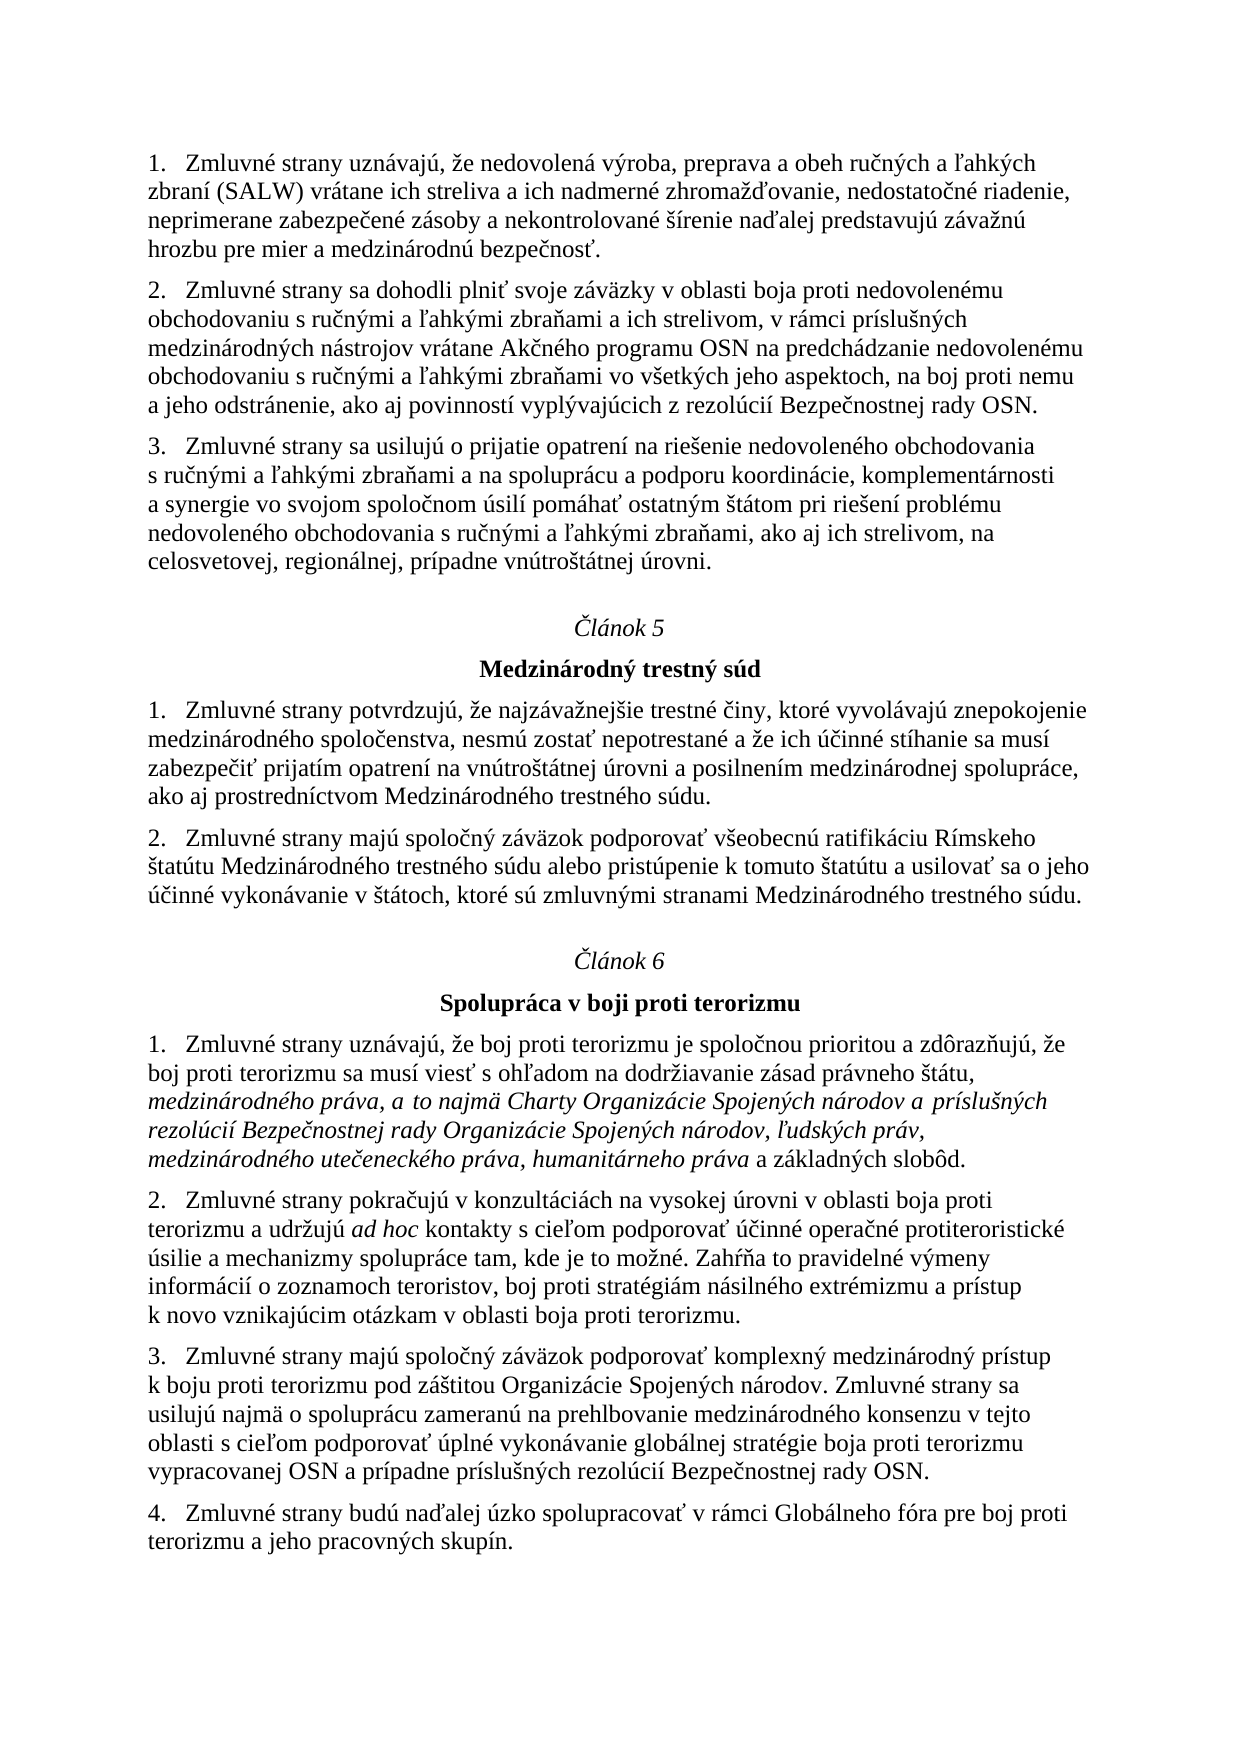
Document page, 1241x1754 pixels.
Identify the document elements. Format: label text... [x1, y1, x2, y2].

text 2. Zmluvné strany pokračujú v konzultáciách na vysokej úrovni v oblasti boja proti terorizmu a udržujú ad hoc kontakty s cieľom podporovať účinné operačné protiteroristické úsilie a mechanizmy spolupráce tam, kde je to možné. Zahŕňa to pravidelné výmeny informácií o zoznamoch teroristov, boj proti stratégiám násilného extrémizmu a prístup k novo vznikajúcim otázkam v oblasti boja proti terorizmu. [148, 1185, 1093, 1329]
text 1. Zmluvné strany potvrdzujú, že najzávažnejšie trestné činy, ktoré vyvolávajú znepokojenie medzinárodného spoločenstva, nesmú zostať nepotrestané a že ich účinné stíhanie sa musí zabezpečiť prijatím opatrení na vnútroštátnej úrovni a posilnením medzinárodnej spolupráce, ako aj prostredníctvom Medzinárodného trestného súdu. [148, 695, 1093, 810]
text Spolupráca v boji proti terorizmu [148, 988, 1093, 1016]
text 3. Zmluvné strany sa usilujú o prijatie opatrení na riešenie nedovoleného obchodovania s ručnými a ľahkými zbraňami a na spoluprácu a podporu koordinácie, komplementárnosti a synergie vo svojom spoločnom úsilí pomáhať ostatným štátom pri riešení problému nedovoleného obchodovania s ručnými a ľahkými zbraňami, ako aj ich strelivom, na celosvetovej, regionálnej, prípadne vnútroštátnej úrovni. [148, 431, 1093, 575]
text 1. Zmluvné strany uznávajú, že boj proti terorizmu je spoločnou prioritou a zdôrazňujú, že boj proti terorizmu sa musí viesť s ohľadom na dodržiavanie zásad právneho štátu, medzinárodného práva, a to najmä Charty Organizácie Spojených národov a príslušných rezolúcií Bezpečnostnej rady Organizácie Spojených národov, ľudských práv, medzinárodného utečeneckého práva, humanitárneho práva a základných slobôd. [148, 1029, 1093, 1173]
text Medzinárodný trestný súd [148, 654, 1093, 683]
text 4. Zmluvné strany budú naďalej úzko spolupracovať v rámci Globálneho fóra pre boj proti terorizmu a jeho pracovných skupín. [148, 1498, 1093, 1555]
text Článok 5 [148, 613, 1093, 641]
text Článok 6 [148, 946, 1093, 975]
text 2. Zmluvné strany sa dohodli plniť svoje záväzky v oblasti boja proti nedovolenému obchodovaniu s ručnými a ľahkými zbraňami a ich strelivom, v rámci príslušných medzinárodných nástrojov vrátane Akčného programu OSN na predchádzanie nedovolenému obchodovaniu s ručnými a ľahkými zbraňami vo všetkých jeho aspektoch, na boj proti nemu a jeho odstránenie, ako aj povinností vyplývajúcich z rezolúcií Bezpečnostnej rady OSN. [148, 275, 1093, 419]
text 3. Zmluvné strany majú spoločný záväzok podporovať komplexný medzinárodný prístup k boju proti terorizmu pod záštitou Organizácie Spojených národov. Zmluvné strany sa usilujú najmä o spoluprácu zameranú na prehlbovanie medzinárodného konsenzu v tejto oblasti s cieľom podporovať úplné vykonávanie globálnej stratégie boja proti terorizmu vypracovanej OSN a prípadne príslušných rezolúcií Bezpečnostnej rady OSN. [148, 1341, 1093, 1485]
text 1. Zmluvné strany uznávajú, že nedovolená výroba, preprava a obeh ručných a ľahkých zbraní (SALW) vrátane ich streliva a ich nadmerné zhromažďovanie, nedostatočné riadenie, neprimerane zabezpečené zásoby a nekontrolované šírenie naďalej predstavujú závažnú hrozbu pre mier a medzinárodnú bezpečnosť. [148, 148, 1093, 263]
text 2. Zmluvné strany majú spoločný záväzok podporovať všeobecnú ratifikáciu Rímskeho štatútu Medzinárodného trestného súdu alebo pristúpenie k tomuto štatútu a usilovať sa o jeho účinné vykonávanie v štátoch, ktoré sú zmluvnými stranami Medzinárodného trestného súdu. [148, 823, 1093, 909]
